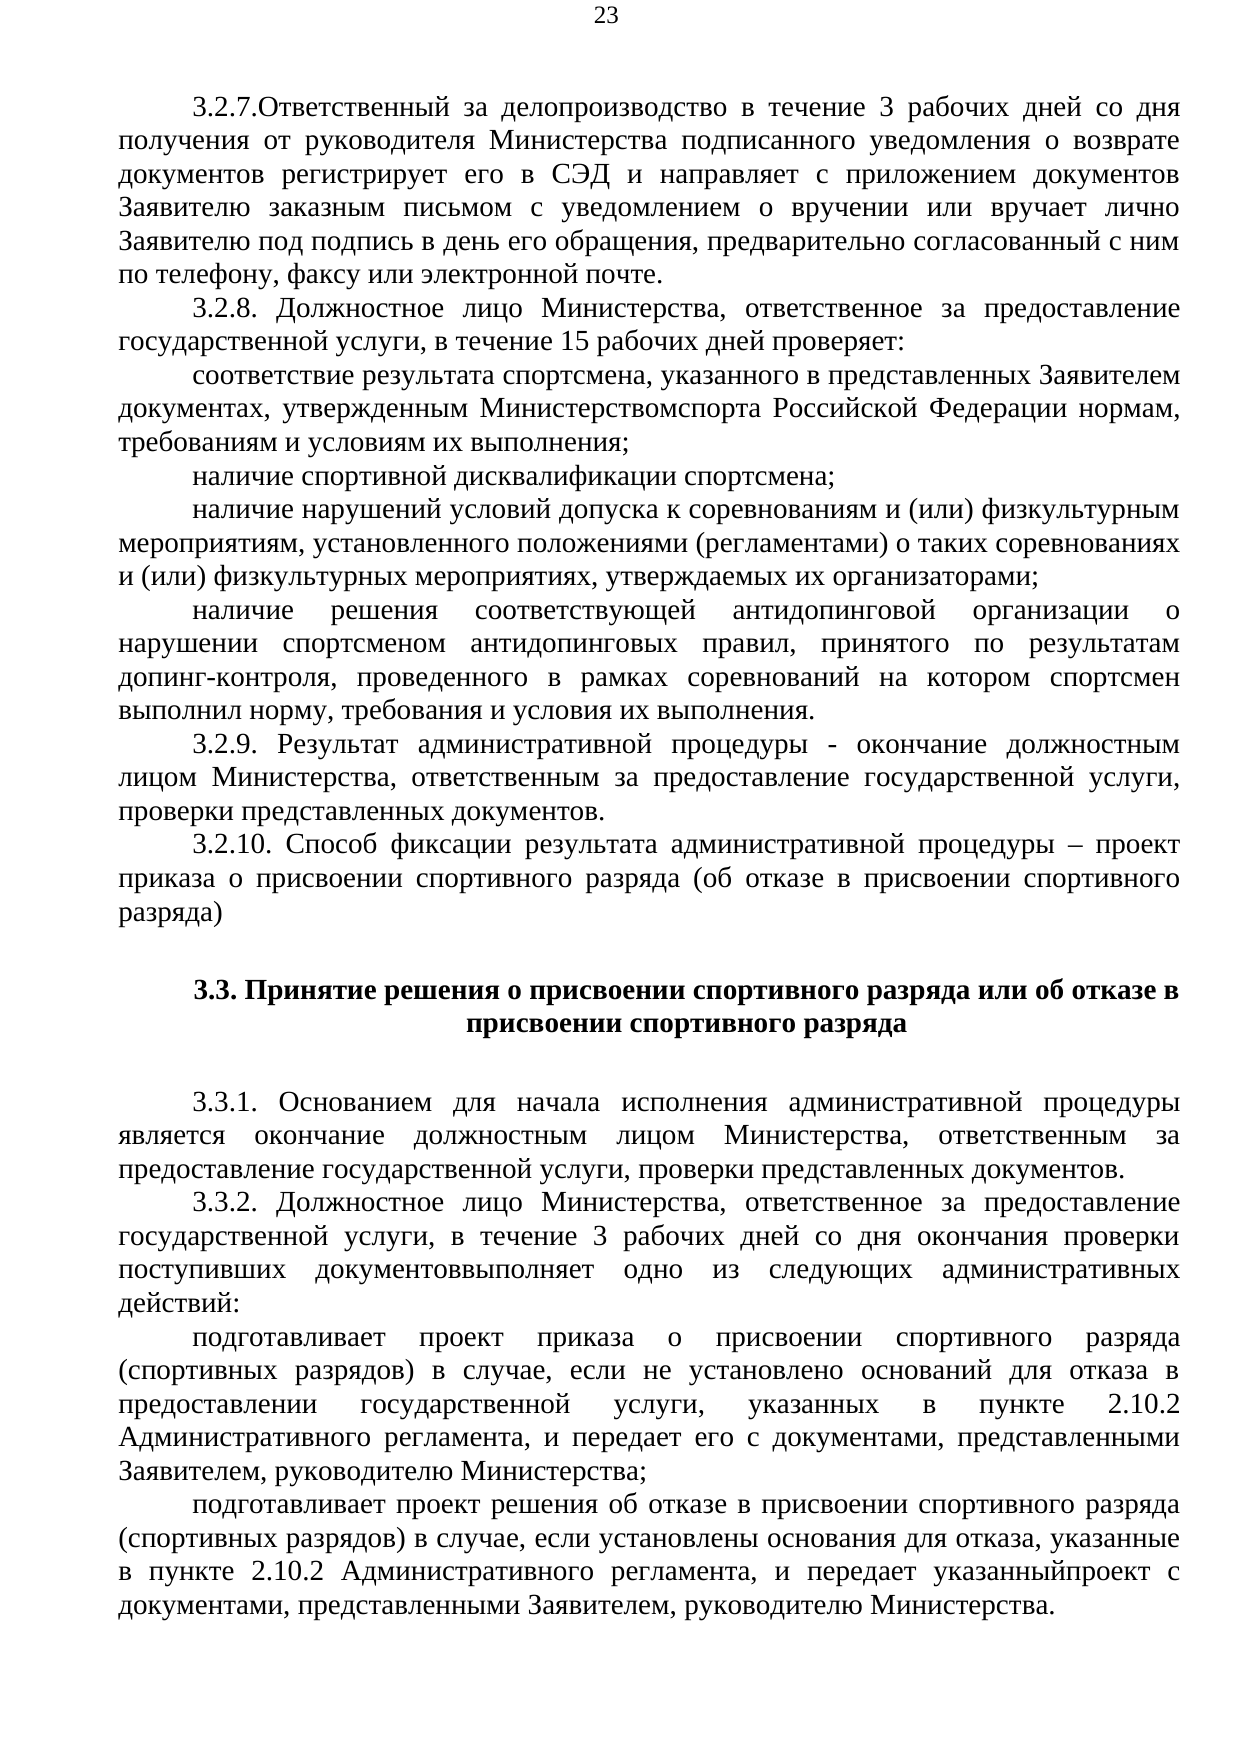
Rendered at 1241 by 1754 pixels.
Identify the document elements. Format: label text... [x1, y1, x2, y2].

text наличие решения соответствующей антидопинговой организации о нарушении спортсменом антидопинговых правил, принятого по результатам допинг-контроля, проведенного в рамках соревнований на котором спортсмен выполнил норму, требования и условия их выполнения. [118, 592, 1181, 726]
text 3.2.9. Результат административной процедуры - окончание должностным лицом Министерства, ответственным за предоставление государственной услуги, проверки представленных документов. [118, 726, 1181, 827]
text соответствие результата спортсмена, указанного в представленных Заявителем документах, утвержденным Министерствомспорта Российской Федерации нормам, требованиям и условиям их выполнения; [118, 357, 1181, 458]
text 3.2.8. Должностное лицо Министерства, ответственное за предоставление государственной услуги, в течение 15 рабочих дней проверяет: [118, 290, 1181, 357]
text подготавливает проект решения об отказе в присвоении спортивного разряда (спортивных разрядов) в случае, если установлены основания для отказа, указанные в пункте 2.10.2 Административного регламента, и передает указанныйпроект с документами, представленными Заявителем, руководителю Министерства. [118, 1486, 1181, 1621]
subtitle 3.3. Принятие решения о присвоении спортивного разряда или об отказе в присвоении спортивного разряда [192, 972, 1181, 1039]
text 3.2.7.Ответственный за делопроизводство в течение 3 рабочих дней со дня получения от руководителя Министерства подписанного уведомления о возврате документов регистрирует его в СЭД и направляет с приложением документов Заявителю заказным письмом с уведомлением о вручении или вручает лично Заявителю под подпись в день его обращения, предварительно согласованный с ним по телефону, факсу или электронной почте. [118, 89, 1181, 290]
text наличие нарушений условий допуска к соревнованиям и (или) физкультурным мероприятиям, установленного положениями (регламентами) о таких соревнованиях и (или) физкультурных мероприятиях, утверждаемых их организаторами; [118, 491, 1181, 592]
text подготавливает проект приказа о присвоении спортивного разряда (спортивных разрядов) в случае, если не установлено оснований для отказа в предоставлении государственной услуги, указанных в пункте 2.10.2 Административного регламента, и передает его с документами, представленными Заявителем, руководителю Министерства; [118, 1319, 1181, 1486]
text 3.3.2. Должностное лицо Министерства, ответственное за предоставление государственной услуги, в течение 3 рабочих дней со дня окончания проверки поступивших документоввыполняет одно из следующих административных действий: [118, 1184, 1181, 1319]
text 3.3.1. Основанием для начала исполнения административной процедуры является окончание должностным лицом Министерства, ответственным за предоставление государственной услуги, проверки представленных документов. [118, 1084, 1181, 1184]
text 3.2.10. Способ фиксации результата административной процедуры – проект приказа о присвоении спортивного разряда (об отказе в присвоении спортивного разряда) [118, 827, 1181, 927]
text наличие спортивной дисквалификации спортсмена; [118, 458, 1181, 491]
